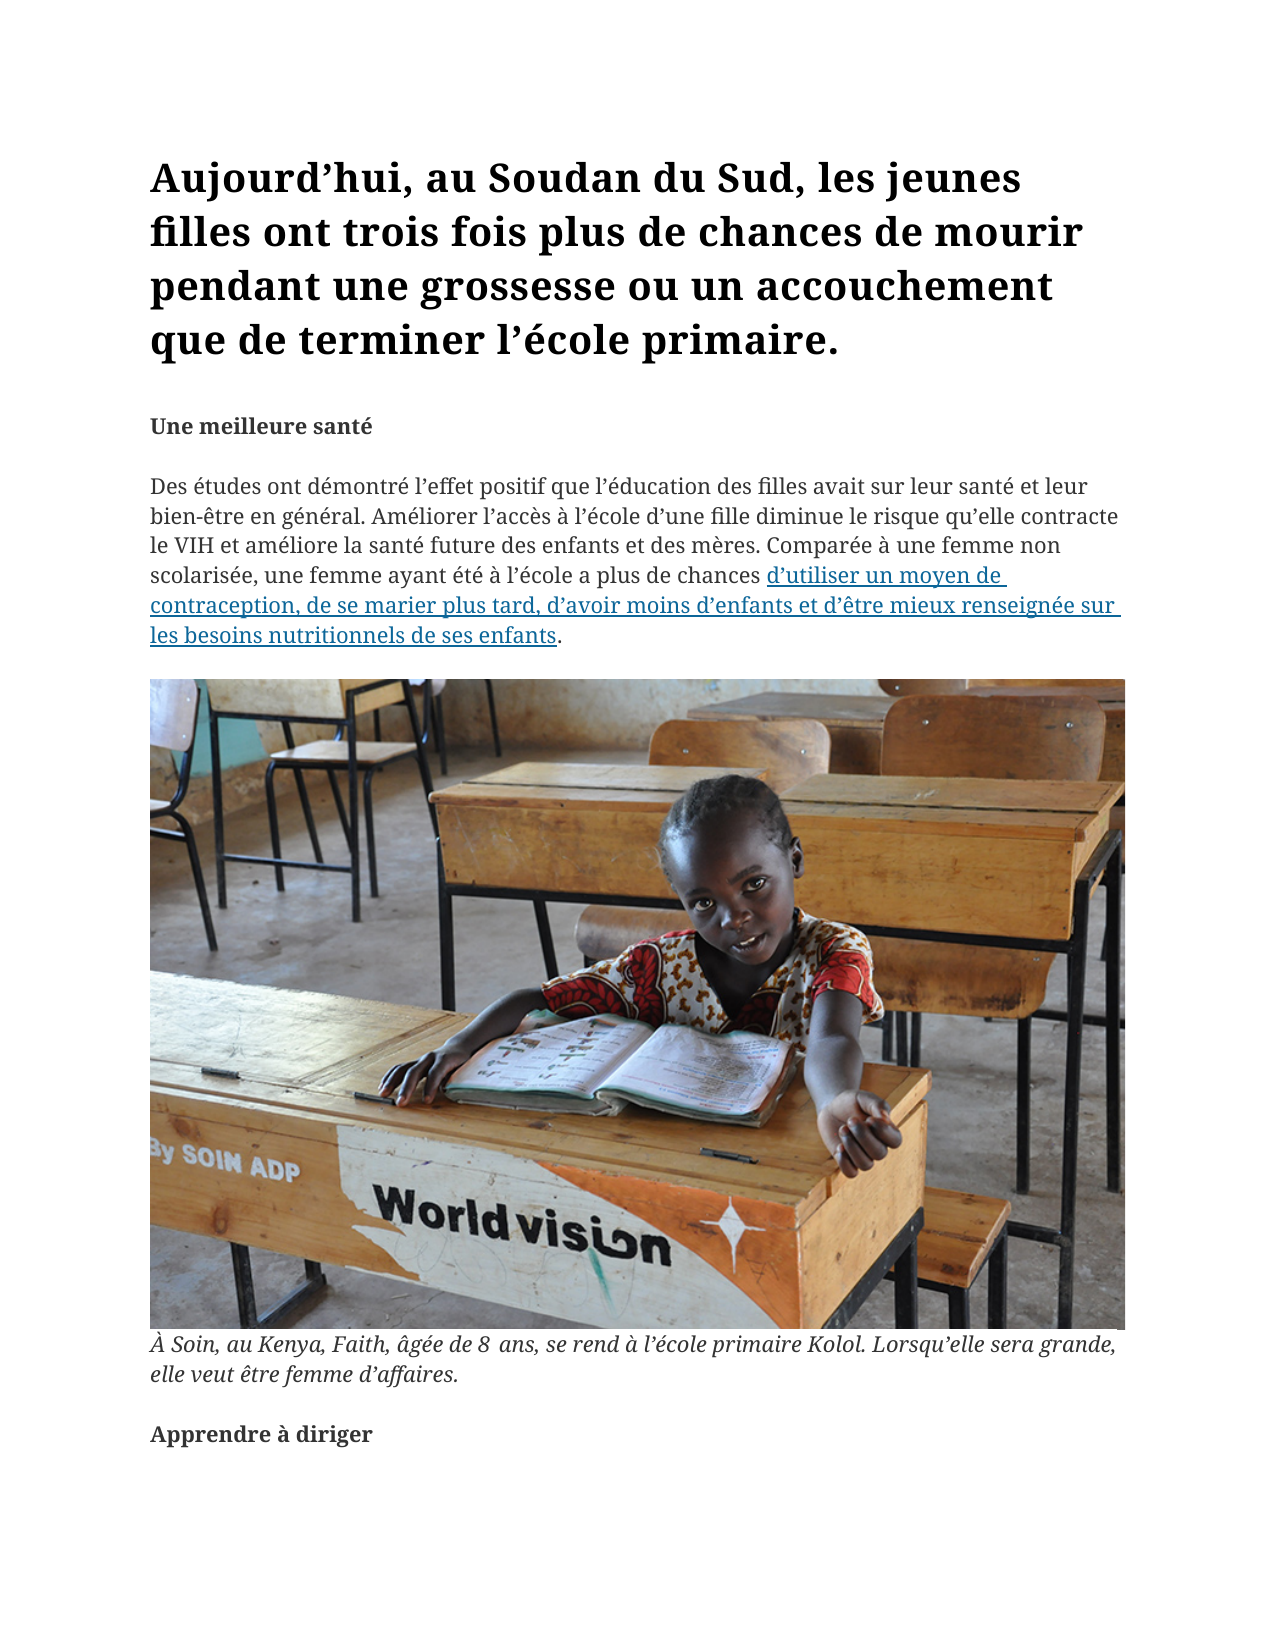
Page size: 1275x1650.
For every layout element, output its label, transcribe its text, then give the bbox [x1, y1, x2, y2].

subtitle Aujourd’hui, au Soudan du Sud, les jeunes filles ont trois fois plus de chances de mourir pendant une grossesse ou un accouchement que de terminer l’école primaire. [150, 150, 1125, 366]
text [150, 1330, 1125, 1478]
picture [150, 679, 1125, 1330]
